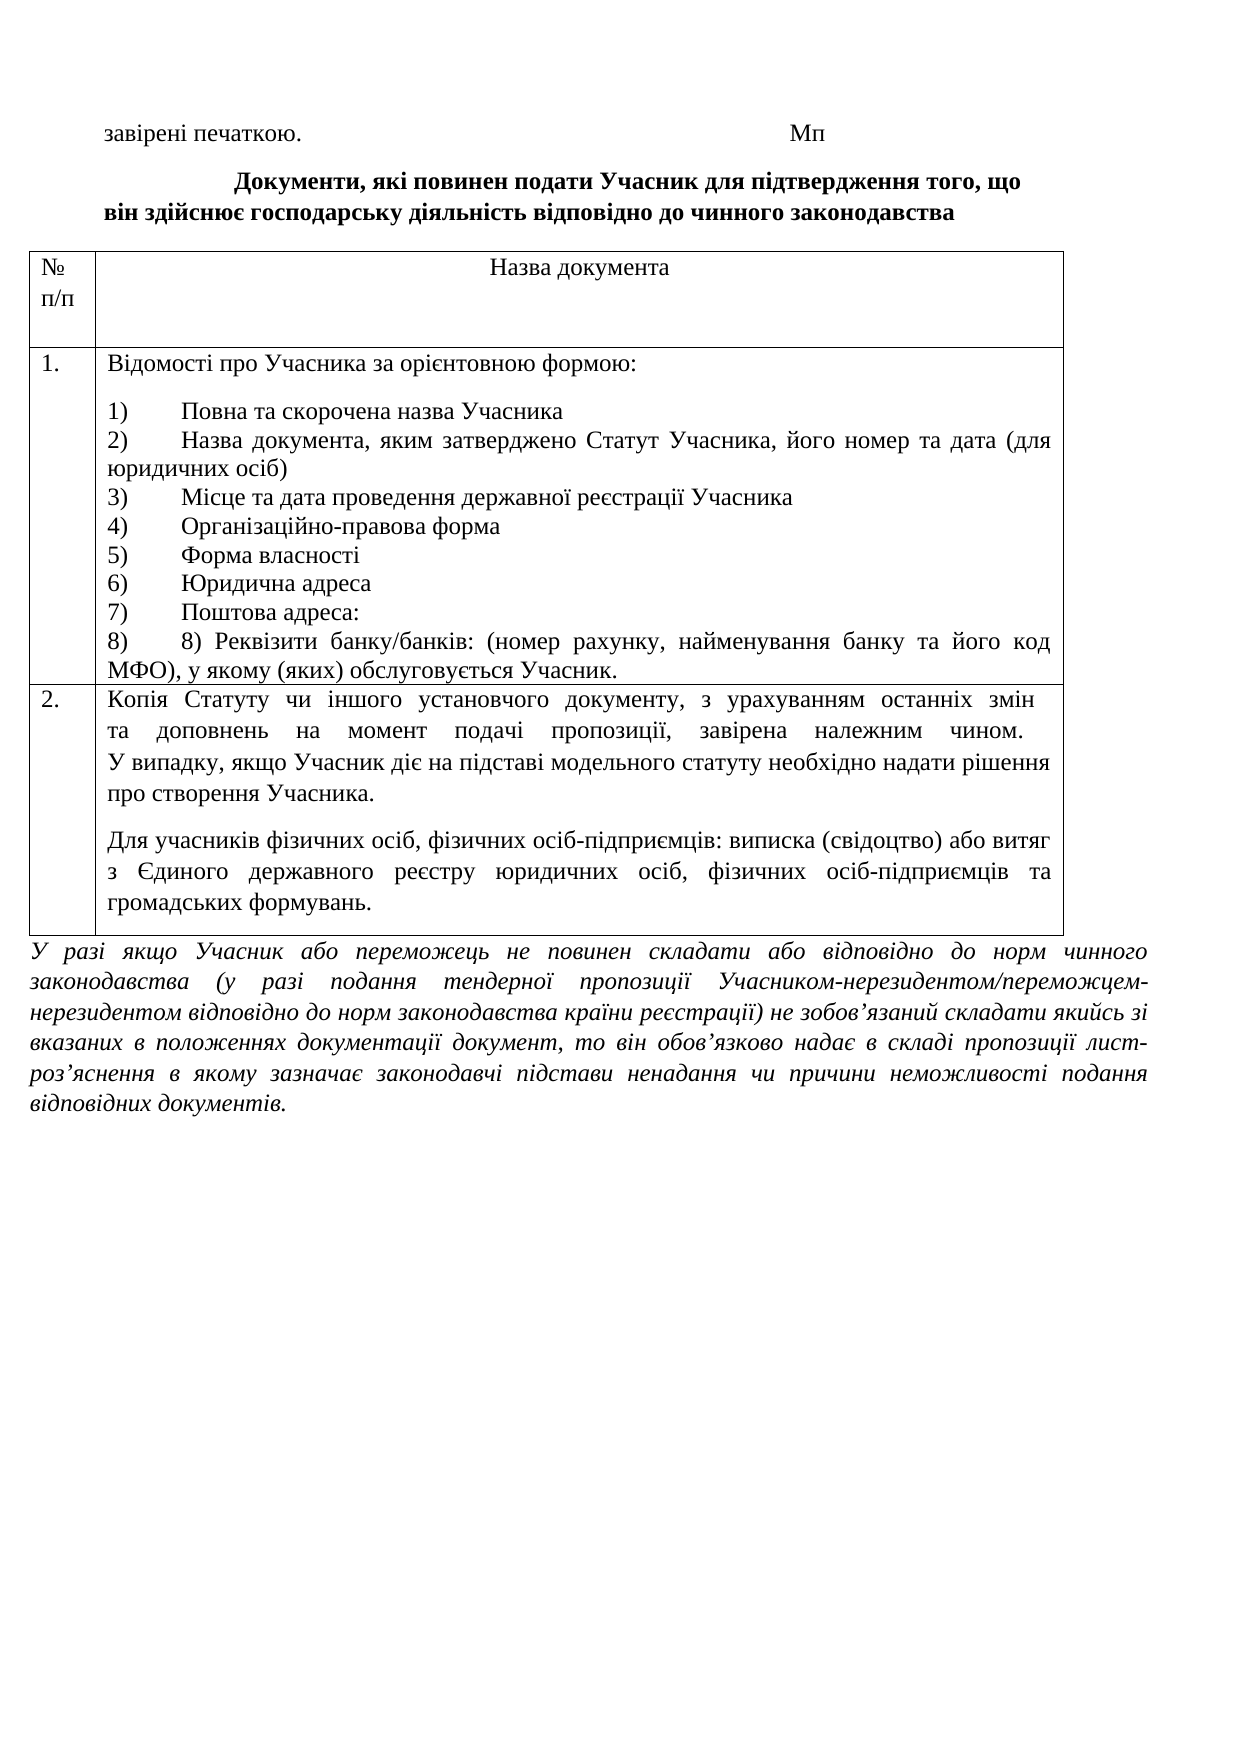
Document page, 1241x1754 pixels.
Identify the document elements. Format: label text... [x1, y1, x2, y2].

table_cell 2. [30, 685, 95, 935]
table_cell Копія Статуту чи іншого установчого документу, з урахуванням останніх змін та доповнень на момент подачі пропозиції, завірена належним чином. У випадку, якщо Учасник діє на підставі модельного статуту необхідно надати рішення про створення Учасника. Для учасників фізичних осіб, фізичних осіб-підприємців: виписка (свідоцтво) або витяг з Єдиного державного реєстру юридичних осіб, фізичних осіб-підприємців та громадських формувань. [96, 685, 1063, 935]
table_header Назва документа [96, 252, 1063, 347]
text Документи, які повинен подати Учасник для підтвердження того, що [103, 166, 1152, 194]
table_cell Відомості про Учасника за орієнтовною формою: Повна та скорочена назва Учасника Назва документа, яким затверджено Статут Учасника, його номер та дата (для юридичних осіб) Місце та дата проведення державної реєстрації Учасника Організаційно-правова форма Форма власності Юридична адреса Поштова адреса: 8) Реквізити банку/банків: (номер рахунку, найменування банку та його код МФО), у якому (яких) обслуговується Учасник. [96, 348, 1063, 683]
table_cell 1. [30, 348, 95, 683]
text завірені печаткою. Мп [103, 118, 1152, 147]
text він здійснює господарську діяльність відповідно до чинного законодавства [103, 197, 1152, 226]
subtitle У разі якщо Учасник або переможець не повинен складати або відповідно до норм чинного законодавства (у разі подання тендерної пропозиції Учасником-нерезидентом/переможцем-нерезидентом відповідно до норм законодавства країни реєстрації) не зобов’язаний складати якийсь зі вказаних в положеннях документації документ, то він обов’язково надає в складі пропозиції лист-роз’яснення в якому зазначає законодавчі підстави ненадання чи причини неможливості подання відповідних документів. [29, 936, 1152, 1117]
table_header № п/п [30, 252, 95, 347]
